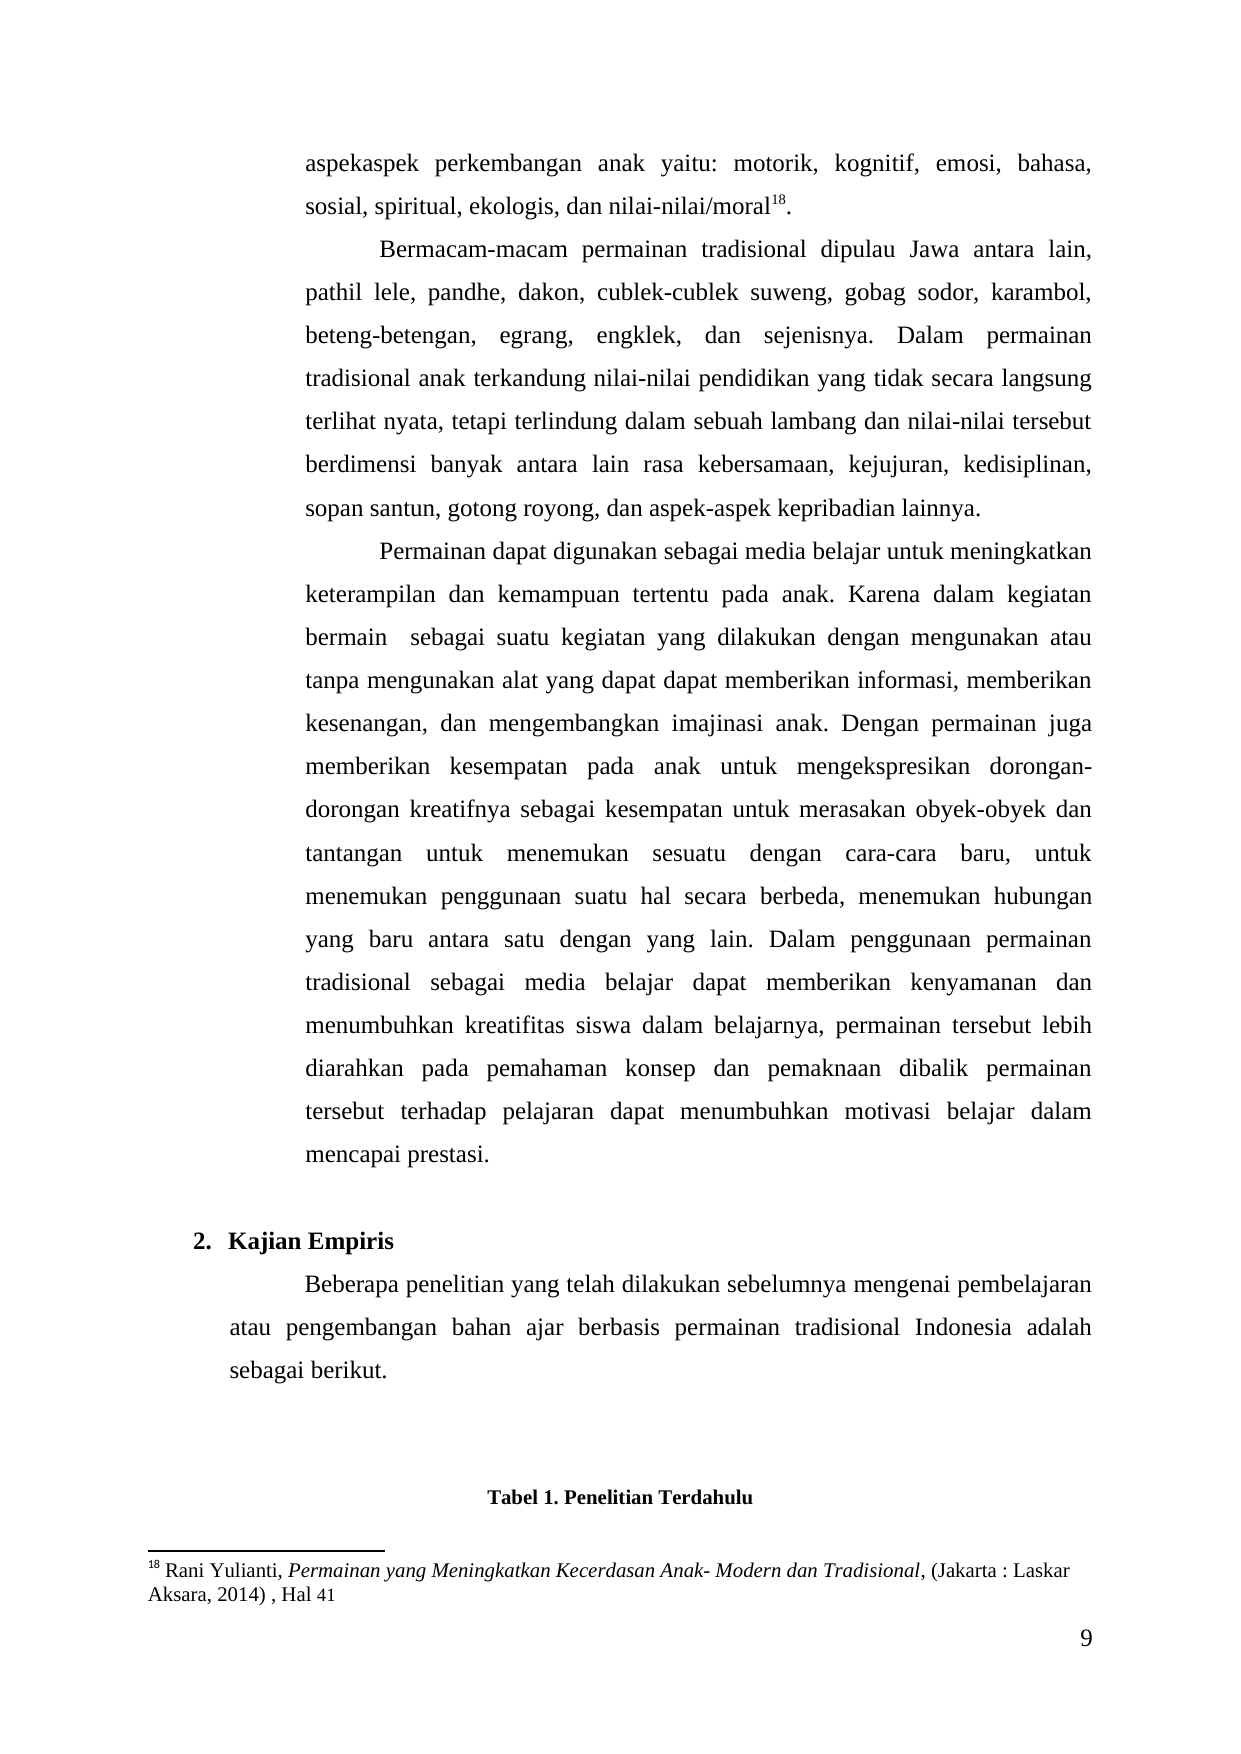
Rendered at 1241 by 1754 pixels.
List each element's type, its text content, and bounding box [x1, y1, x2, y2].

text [305, 148, 1092, 219]
text Permainan dapat digunakan sebagai media belajar untuk meningkatkan keterampilan dan kemampuan tertentu pada anak. Karena dalam kegiatan bermain sebagai suatu kegiatan yang dilakukan dengan mengunakan atau tanpa mengunakan alat yang dapat dapat memberikan informasi, memberikan kesenangan, dan mengembangkan imajinasi anak. Dengan permainan juga memberikan kesempatan pada anak untuk mengekspresikan dorongan-dorongan kreatifnya sebagai kesempatan untuk merasakan obyek-obyek dan tantangan untuk menemukan sesuatu dengan cara-cara baru, untuk menemukan penggunaan suatu hal secara berbeda, menemukan hubungan yang baru antara satu dengan yang lain. Dalam penggunaan permainan tradisional sebagai media belajar dapat memberikan kenyamanan dan menumbuhkan kreatifitas siswa dalam belajarnya, permainan tersebut lebih diarahkan pada pemahaman konsep dan pemaknaan dibalik permainan tersebut terhadap pelajaran dapat menumbuhkan motivasi belajar dalam mencapai prestasi. [305, 536, 1092, 1168]
list Kajian Empiris [193, 1226, 1092, 1254]
text Tabel 1. Penelitian Terdahulu [148, 1484, 1092, 1509]
text Bermacam-macam permainan tradisional dipulau Jawa antara lain, pathil lele, pandhe, dakon, cublek-cublek suweng, gobag sodor, karambol, beteng-betengan, egrang, engklek, dan sejenisnya. Dalam permainan tradisional anak terkandung nilai-nilai pendidikan yang tidak secara langsung terlihat nyata, tetapi terlindung dalam sebuah lambang dan nilai-nilai tersebut berdimensi banyak antara lain rasa kebersamaan, kejujuran, kedisiplinan, sopan santun, gotong royong, dan aspek-aspek kepribadian lainnya. [305, 234, 1092, 521]
text Beberapa penelitian yang telah dilakukan sebelumnya mengenai pembelajaran atau pengembangan bahan ajar berbasis permainan tradisional Indonesia adalah sebagai berikut. [229, 1269, 1092, 1384]
